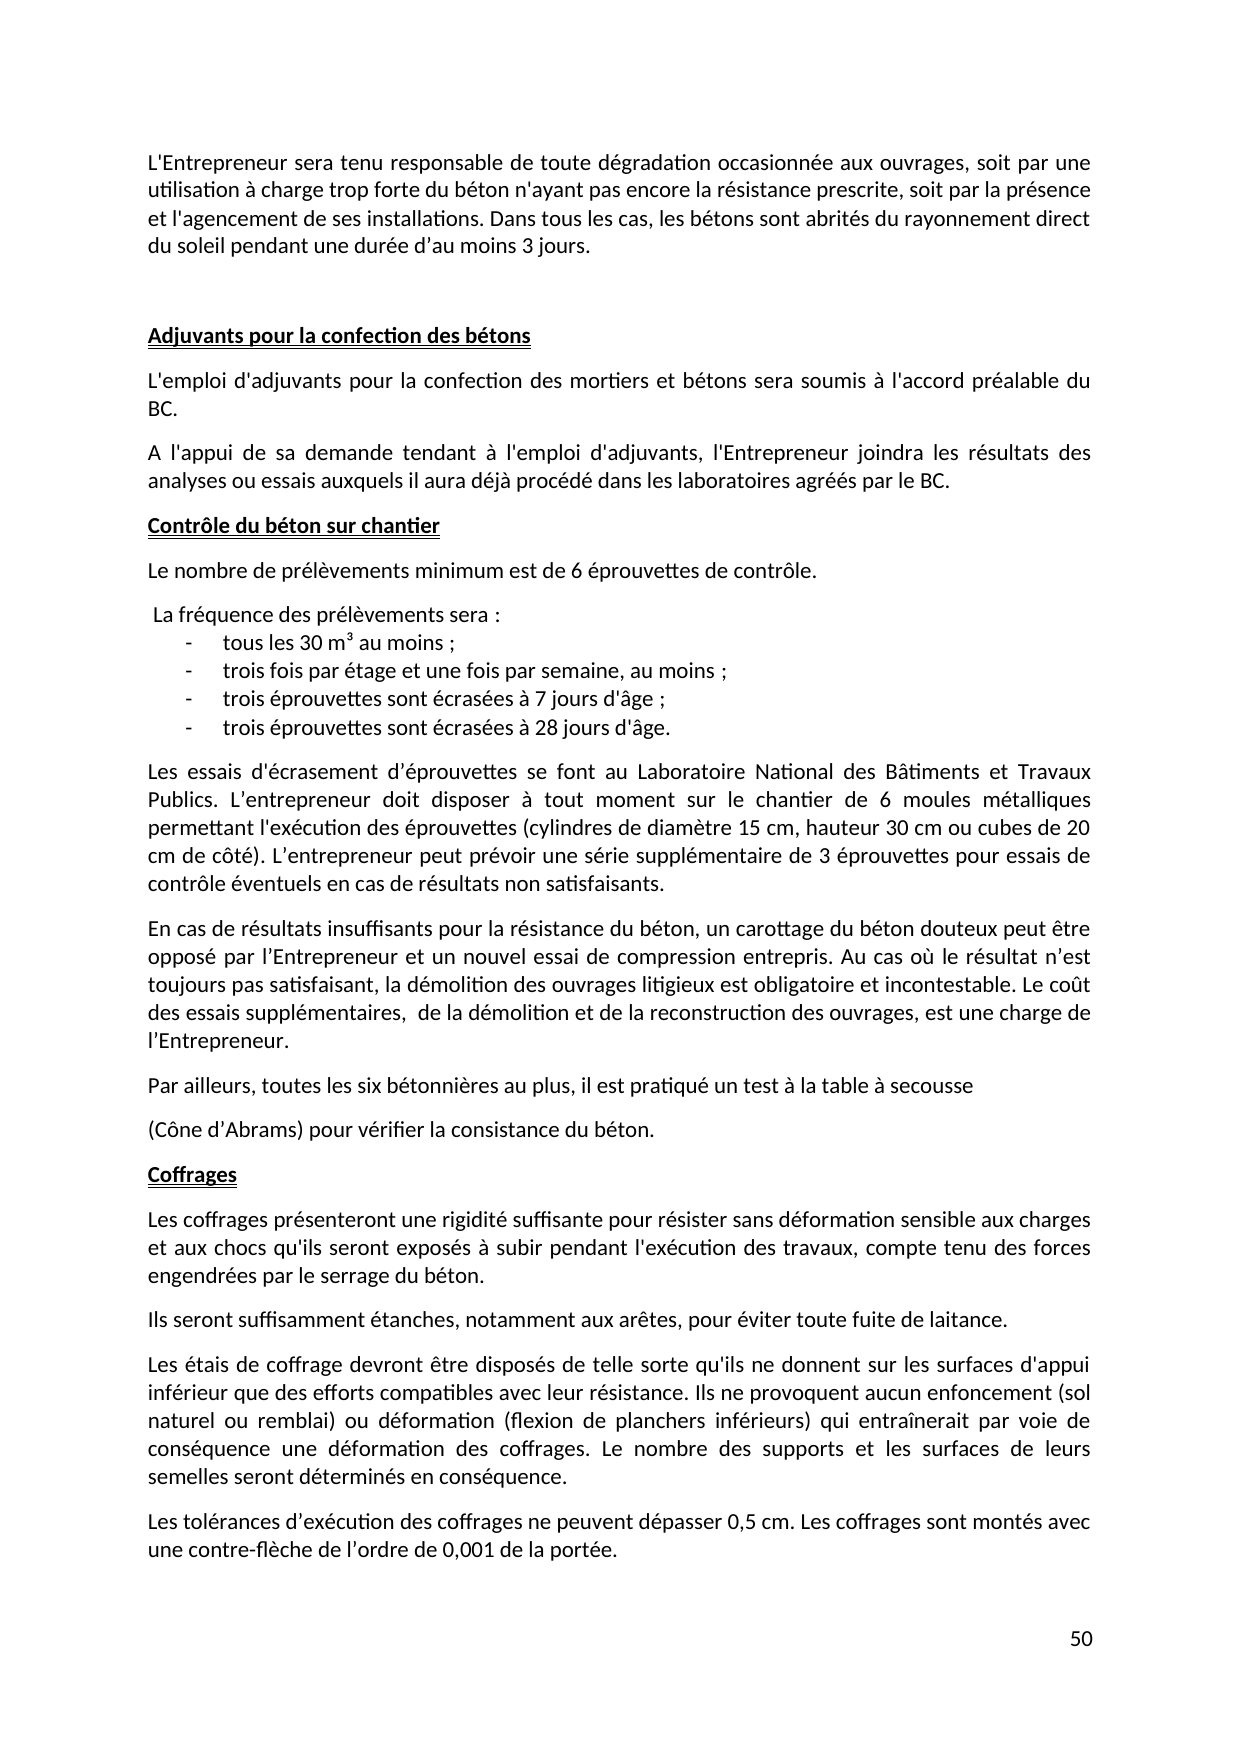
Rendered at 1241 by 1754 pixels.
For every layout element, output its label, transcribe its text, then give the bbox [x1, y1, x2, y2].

text L'Entrepreneur sera tenu responsable de toute dégradation occasionnée aux ouvrages, soit par une utilisation à charge trop forte du béton n'ayant pas encore la résistance prescrite, soit par la présence et l'agencement de ses installations. Dans tous les cas, les bétons sont abrités du rayonnement direct du soleil pendant une durée d’au moins 3 jours. [148, 148, 1093, 260]
text Les tolérances d’exécution des coffrages ne peuvent dépasser 0,5 cm. Les coffrages sont montés avec une contre-flèche de l’ordre de 0,001 de la portée. [148, 1507, 1093, 1563]
text A l'appui de sa demande tendant à l'emploi d'adjuvants, l'Entrepreneur joindra les résultats des analyses ou essais auxquels il aura déjà procédé dans les laboratoires agréés par le BC. [148, 438, 1093, 494]
text Coffrages [148, 1160, 1093, 1188]
text Le nombre de prélèvements minimum est de 6 éprouvettes de contrôle. [148, 556, 1093, 584]
text Les essais d'écrasement d’éprouvettes se font au Laboratoire National des Bâtiments et Travaux Publics. L’entrepreneur doit disposer à tout moment sur le chantier de 6 moules métalliques permettant l'exécution des éprouvettes (cylindres de diamètre 15 cm, hauteur 30 cm ou cubes de 20 cm de côté). L’entrepreneur peut prévoir une série supplémentaire de 3 éprouvettes pour essais de contrôle éventuels en cas de résultats non satisfaisants. [148, 757, 1093, 897]
text Les étais de coffrage devront être disposés de telle sorte qu'ils ne donnent sur les surfaces d'appui inférieur que des efforts compatibles avec leur résistance. Ils ne provoquent aucun enfoncement (sol naturel ou remblai) ou déformation (flexion de planchers inférieurs) qui entraînerait par voie de conséquence une déformation des coffrages. Le nombre des supports et les surfaces de leurs semelles seront déterminés en conséquence. [148, 1350, 1093, 1490]
list trois fois par étage et une fois par semaine, au moins ; [185, 657, 1093, 684]
text Adjuvants pour la confection des bétons [148, 321, 1093, 349]
list trois éprouvettes sont écrasées à 28 jours d'âge. [185, 713, 1093, 741]
list trois éprouvettes sont écrasées à 7 jours d'âge ; [185, 684, 1093, 713]
list tous les 30 m³ au moins ; [185, 628, 1093, 657]
text Ils seront suffisamment étanches, notamment aux arêtes, pour éviter toute fuite de laitance. [148, 1306, 1093, 1334]
text Contrôle du béton sur chantier [148, 511, 1093, 539]
text (Cône d’Abrams) pour vérifier la consistance du béton. [148, 1116, 1093, 1143]
text La fréquence des prélèvements sera : [148, 601, 1093, 628]
text Les coffrages présenteront une rigidité suffisante pour résister sans déformation sensible aux charges et aux chocs qu'ils seront exposés à subir pendant l'exécution des travaux, compte tenu des forces engendrées par le serrage du béton. [148, 1205, 1093, 1289]
text L'emploi d'adjuvants pour la confection des mortiers et bétons sera soumis à l'accord préalable du BC. [148, 366, 1093, 422]
text En cas de résultats insuffisants pour la résistance du béton, un carottage du béton douteux peut être opposé par l’Entrepreneur et un nouvel essai de compression entrepris. Au cas où le résultat n’est toujours pas satisfaisant, la démolition des ouvrages litigieux est obligatoire et incontestable. Le coût des essais supplémentaires, de la démolition et de la reconstruction des ouvrages, est une charge de l’Entrepreneur. [148, 914, 1093, 1054]
text Par ailleurs, toutes les six bétonnières au plus, il est pratiqué un test à la table à secousse [148, 1071, 1093, 1099]
